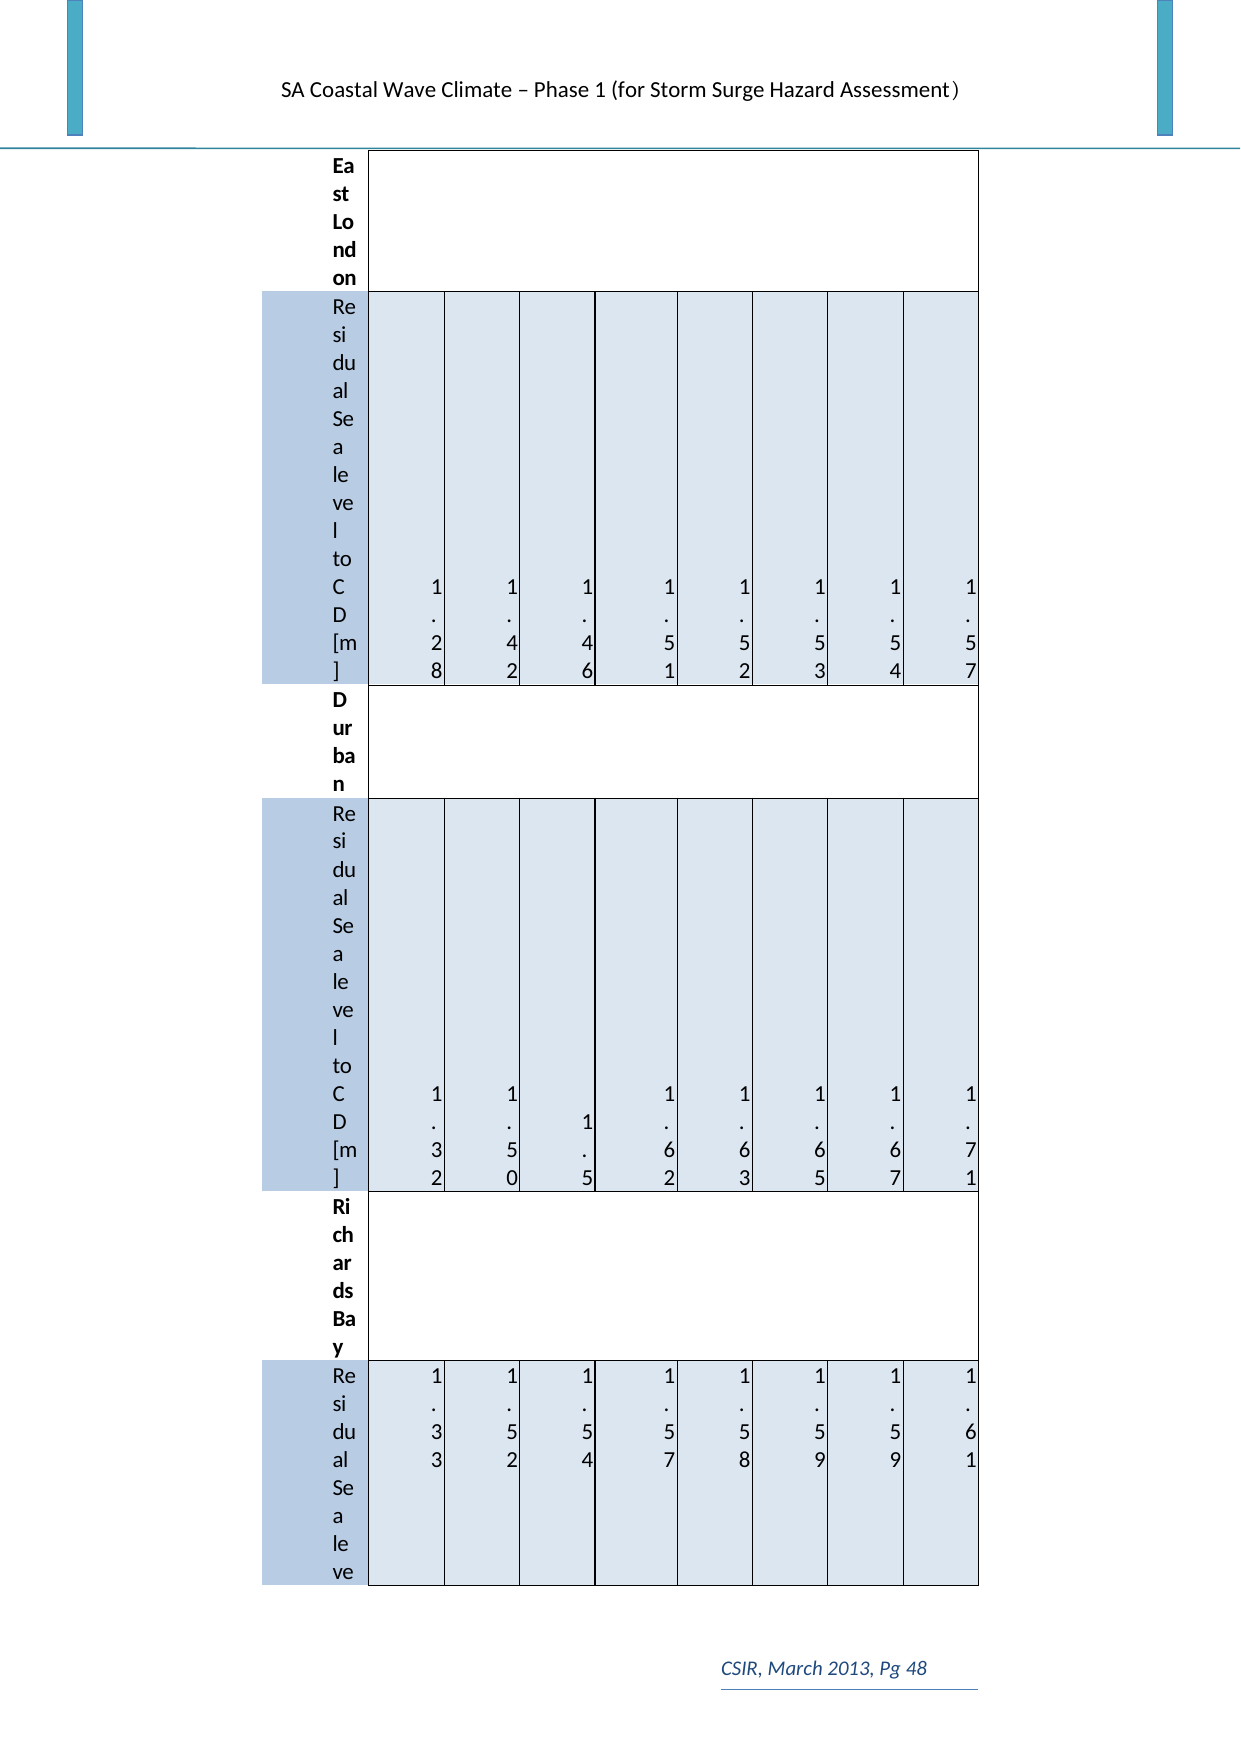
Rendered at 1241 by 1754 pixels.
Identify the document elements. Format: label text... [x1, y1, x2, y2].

table_cell 1.46 [520, 292, 594, 684]
table_cell 1.42 [445, 292, 519, 684]
table_cell 1.5 [520, 799, 594, 1191]
table_cell 1.61 [904, 1361, 978, 1585]
table_cell [369, 151, 978, 291]
table_cell Richards Bay [262, 1191, 368, 1360]
table_cell Residual Sea level to CD [m] [262, 798, 368, 1191]
table_cell East London [262, 150, 368, 291]
table_cell 1.63 [678, 799, 752, 1191]
table_cell 1.33 [369, 1361, 444, 1585]
table_cell 1.32 [369, 799, 444, 1191]
table_cell 1.65 [753, 799, 827, 1191]
table_cell 1.71 [904, 799, 978, 1191]
table_cell 1.52 [445, 1361, 519, 1585]
table_cell 1.54 [828, 292, 903, 684]
table_cell 1.58 [678, 1361, 752, 1585]
table_cell 1.59 [828, 1361, 903, 1585]
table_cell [262, 1360, 368, 1585]
table_cell 1.53 [753, 292, 827, 684]
table_cell 1.28 [369, 292, 444, 684]
table_cell 1.67 [828, 799, 903, 1191]
table_cell 1.57 [596, 1361, 677, 1585]
table_cell Residual Sea level to CD [m] [262, 291, 368, 684]
table_cell [369, 686, 978, 798]
table_cell 1.50 [445, 799, 519, 1191]
table_cell 1.62 [596, 799, 677, 1191]
table_cell 1.54 [520, 1361, 594, 1585]
table_cell 1.52 [678, 292, 752, 684]
table_cell [369, 1192, 978, 1360]
table_cell 1.57 [904, 292, 978, 684]
table_cell 1.59 [753, 1361, 827, 1585]
table_cell 1.51 [596, 292, 677, 684]
table_cell Durban [262, 685, 368, 798]
